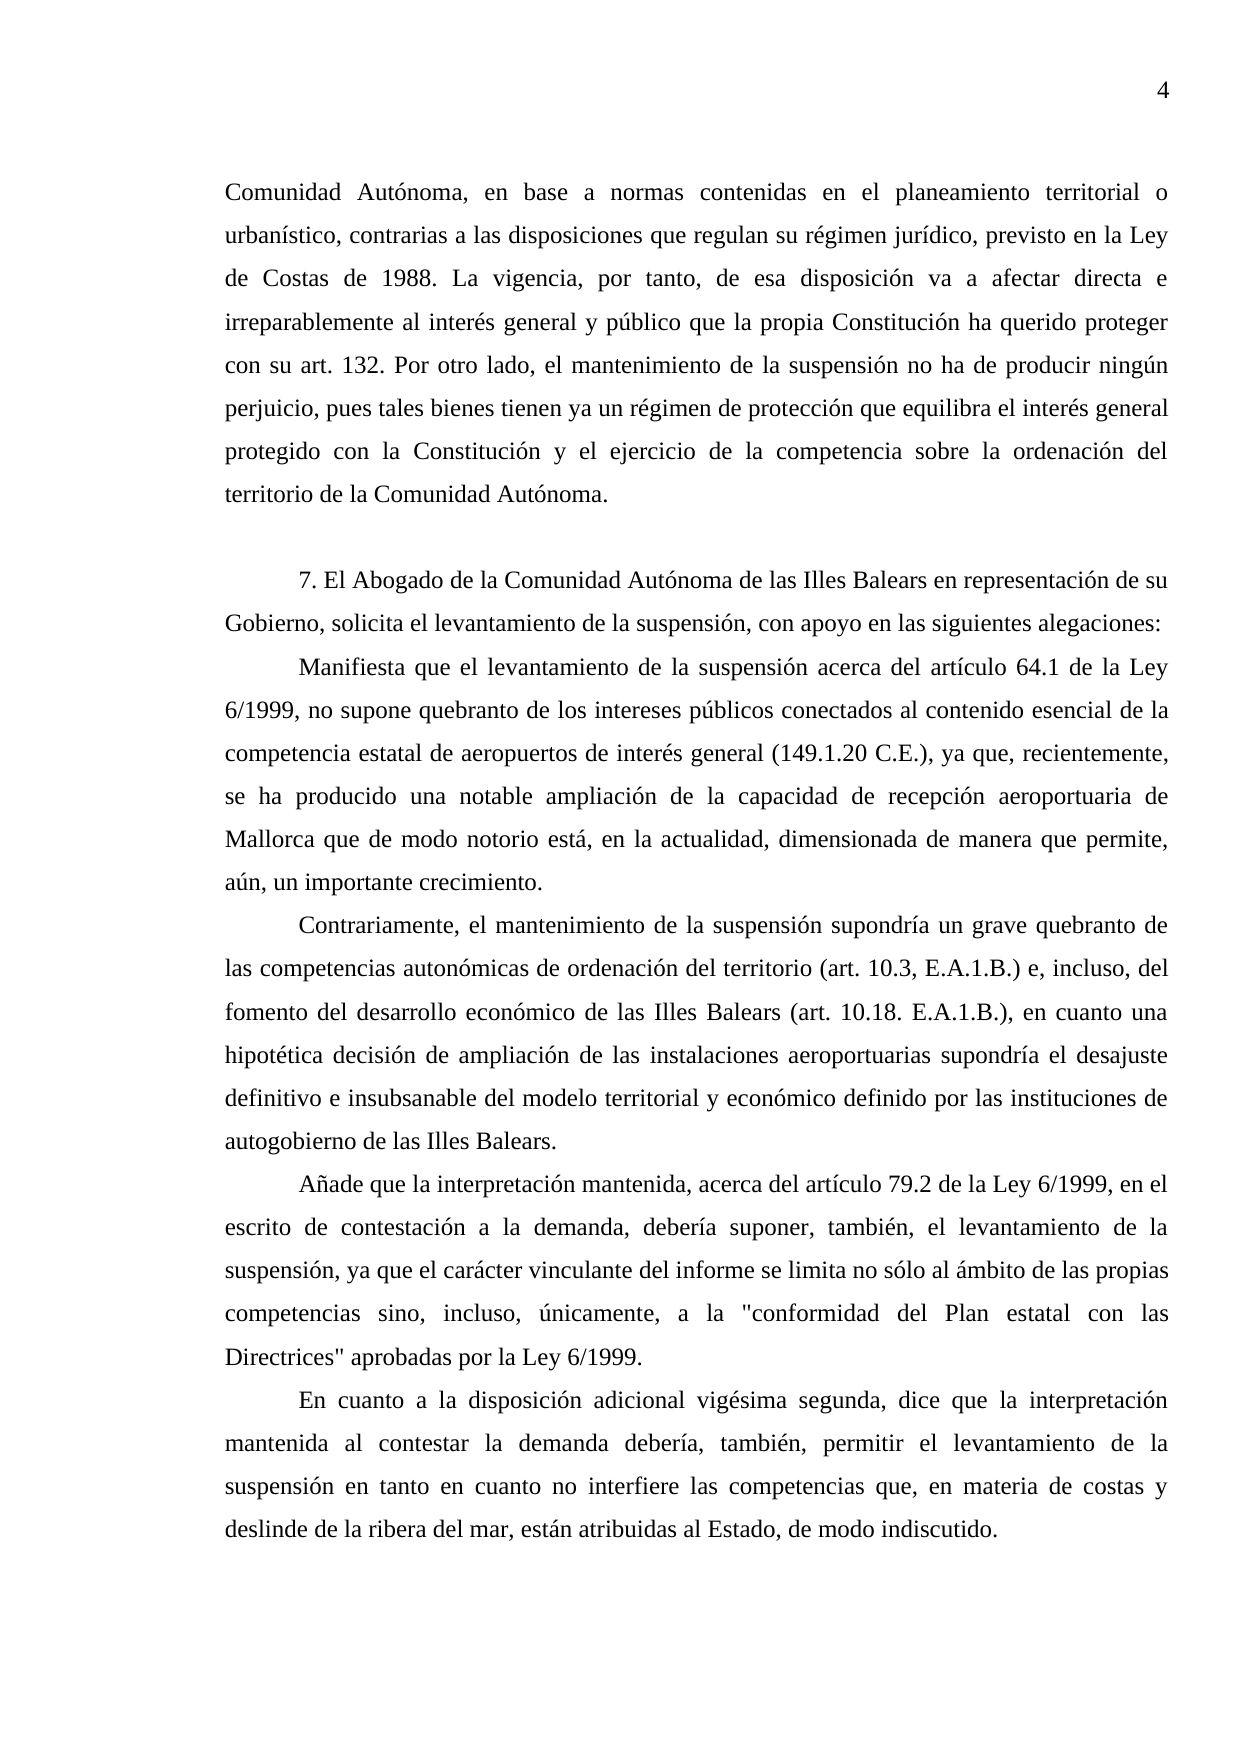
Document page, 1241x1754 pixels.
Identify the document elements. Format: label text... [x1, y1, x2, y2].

text 7. El Abogado de la Comunidad Autónoma de las Illes Balears en representación de su Gobierno, solicita el levantamiento de la suspensión, con apoyo en las siguientes alegaciones: [224, 565, 1169, 637]
text Contrariamente, el mantenimiento de la suspensión supondría un grave quebranto de las competencias autonómicas de ordenación del territorio (art. 10.3, E.A.1.B.) e, incluso, del fomento del desarrollo económico de las Illes Balears (art. 10.18. E.A.1.B.), en cuanto una hipotética decisión de ampliación de las instalaciones aeroportuarias supondría el desajuste definitivo e insubsanable del modelo territorial y económico definido por las instituciones de autogobierno de las Illes Balears. [224, 910, 1169, 1155]
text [224, 177, 1169, 508]
text En cuanto a la disposición adicional vigésima segunda, dice que la interpretación mantenida al contestar la demanda debería, también, permitir el levantamiento de la suspensión en tanto en cuanto no interfiere las competencias que, en materia de costas y deslinde de la ribera del mar, están atribuidas al Estado, de modo indiscutido. [224, 1385, 1169, 1543]
text Añade que la interpretación mantenida, acerca del artículo 79.2 de la Ley 6/1999, en el escrito de contestación a la demanda, debería suponer, también, el levantamiento de la suspensión, ya que el carácter vinculante del informe se limita no sólo al ámbito de las propias competencias sino, incluso, únicamente, a la "conformidad del Plan estatal con las Directrices" aprobadas por la Ley 6/1999. [224, 1169, 1169, 1370]
text Manifiesta que el levantamiento de la suspensión acerca del artículo 64.1 de la Ley 6/1999, no supone quebranto de los intereses públicos conectados al contenido esencial de la competencia estatal de aeropuertos de interés general (149.1.20 C.E.), ya que, recientemente, se ha producido una notable ampliación de la capacidad de recepción aeroportuaria de Mallorca que de modo notorio está, en la actualidad, dimensionada de manera que permite, aún, un importante crecimiento. [224, 652, 1169, 896]
